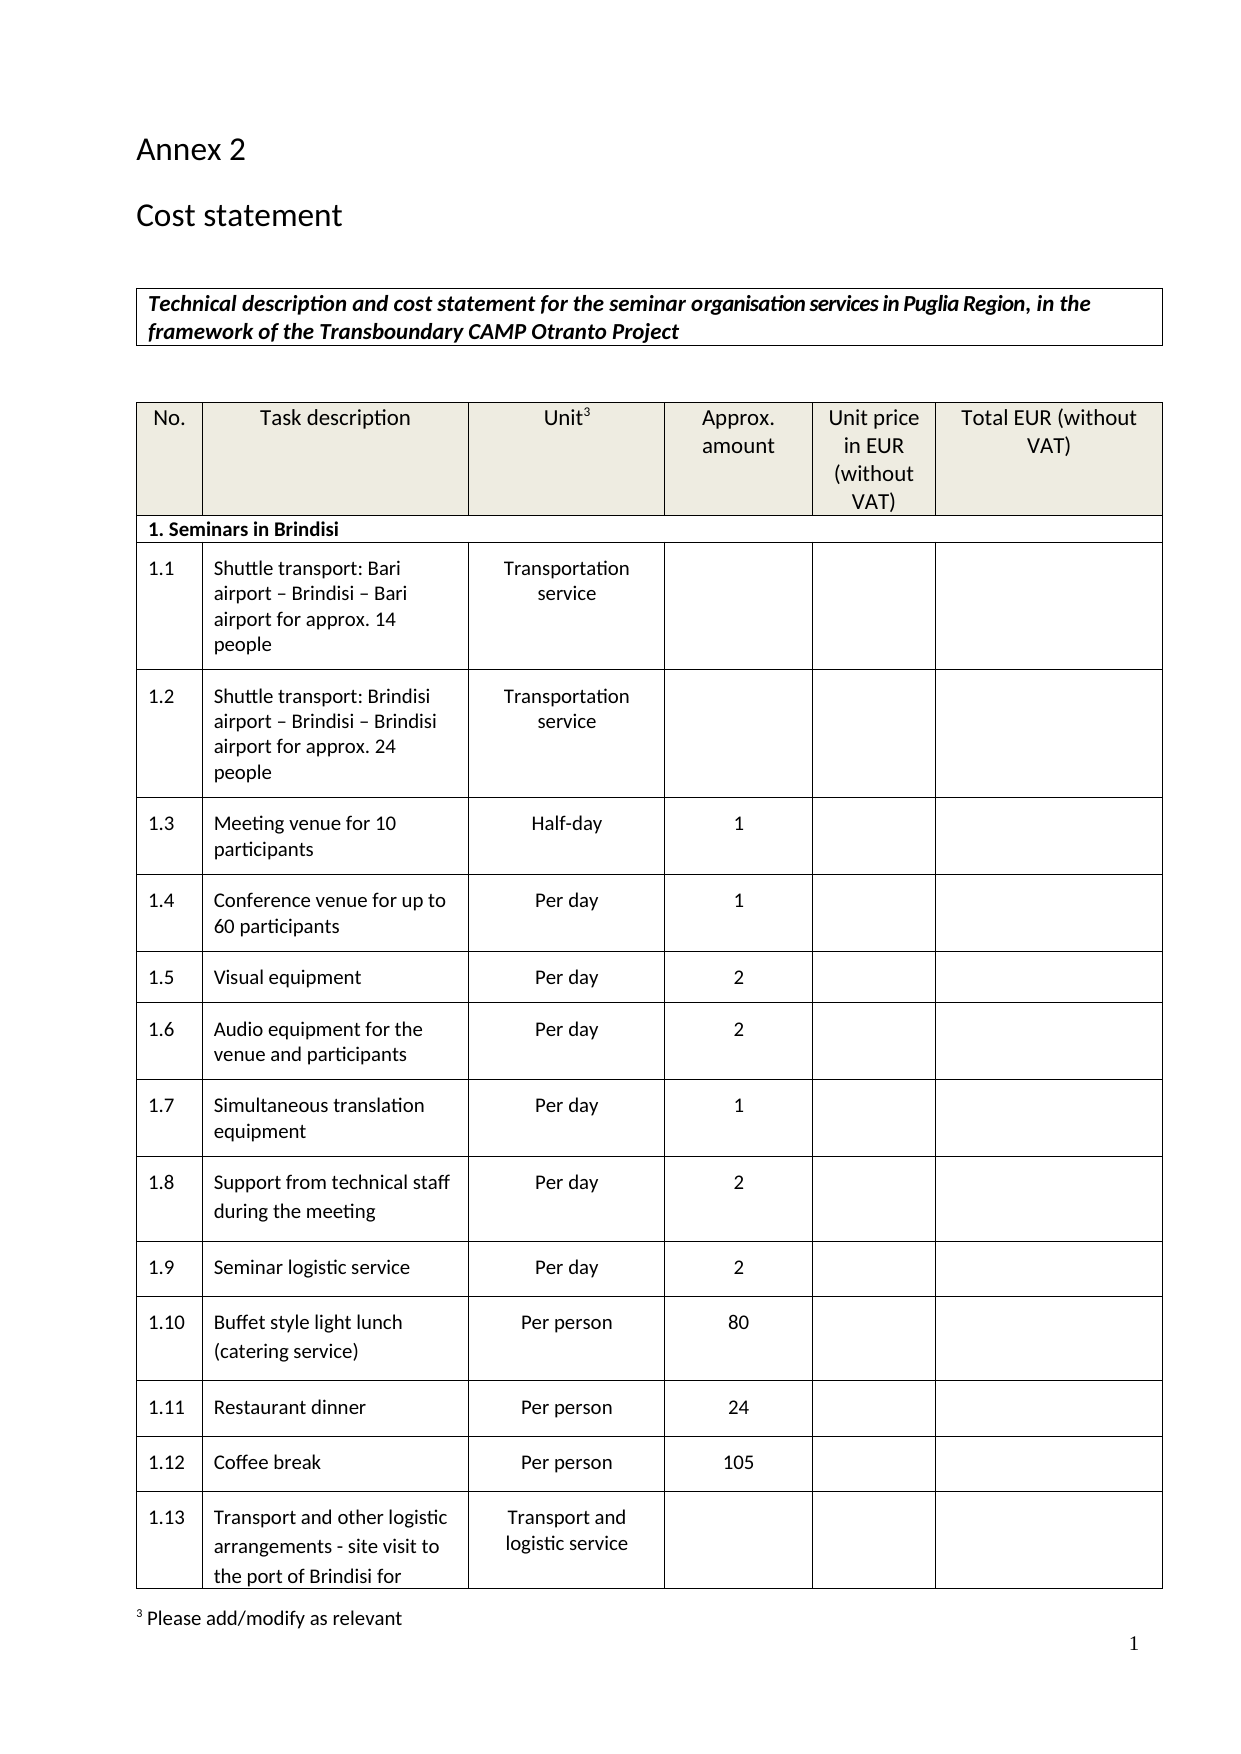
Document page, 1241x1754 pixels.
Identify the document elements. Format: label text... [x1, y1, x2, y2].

table_cell Per person [469, 1297, 664, 1380]
table_cell [813, 1492, 935, 1588]
table_cell Restaurant dinner [203, 1381, 468, 1436]
table_cell Coffee break [203, 1437, 468, 1491]
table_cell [203, 1492, 468, 1588]
table_cell 1.11 [137, 1381, 202, 1436]
table_cell Transportation service [469, 543, 664, 669]
table_cell [936, 798, 1162, 874]
table_cell [936, 875, 1162, 951]
table_cell [813, 1242, 935, 1296]
table_cell 80 [665, 1297, 812, 1380]
table_cell 1 [665, 1080, 812, 1156]
table_cell Per day [469, 1003, 664, 1079]
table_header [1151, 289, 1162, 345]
table_cell [936, 670, 1162, 797]
subtitle Annex 2 [136, 128, 1139, 169]
table_cell Half-day [469, 798, 664, 874]
table_cell [936, 952, 1162, 1002]
table_cell Shuttle transport: Brindisi airport – Brindisi – Brindisi airport for approx. 24 people [203, 670, 468, 797]
table_header Approx. amount [665, 403, 812, 515]
table_cell 1.4 [137, 875, 202, 951]
table_cell 1 [665, 798, 812, 874]
table_cell Per person [469, 1437, 664, 1491]
table_cell Transportation service [469, 670, 664, 797]
table_cell 2 [665, 1242, 812, 1296]
table_cell [665, 1492, 812, 1588]
table_cell 2 [665, 952, 812, 1002]
table_cell 1.8 [137, 1157, 202, 1241]
table_cell [813, 1297, 935, 1380]
table_cell [936, 1242, 1162, 1296]
table_cell Per day [469, 952, 664, 1002]
table_cell Shuttle transport: Bari airport – Brindisi – Bari airport for approx. 14 people [203, 543, 468, 669]
table_cell Buffet style light lunch (catering service) [203, 1297, 468, 1380]
table_cell [936, 1381, 1162, 1436]
table_cell 1.9 [137, 1242, 202, 1296]
table_cell [813, 1157, 935, 1241]
table_cell [813, 952, 935, 1002]
table_cell Simultaneous translation equipment [203, 1080, 468, 1156]
table_cell Audio equipment for the venue and participants [203, 1003, 468, 1079]
table_cell [936, 1492, 1162, 1588]
table_cell 1.10 [137, 1297, 202, 1380]
table_header Task description [203, 403, 468, 515]
subtitle Cost statement [136, 194, 1139, 235]
table_header Total EUR (without VAT) [936, 403, 1162, 515]
table_cell [813, 1080, 935, 1156]
table_cell [936, 1297, 1162, 1380]
table_cell [936, 543, 1162, 669]
table_cell 1 [665, 875, 812, 951]
table_cell [665, 543, 812, 669]
table_cell Meeting venue for 10 participants [203, 798, 468, 874]
table_cell [665, 670, 812, 797]
table_cell [936, 1003, 1162, 1079]
table_header Unit price in EUR (without VAT) [813, 403, 935, 515]
table_cell Per day [469, 1157, 664, 1241]
table_cell 1.13 [137, 1492, 202, 1588]
table_header No. [137, 403, 202, 515]
table_cell Support from technical staff during the meeting [203, 1157, 468, 1241]
table_cell [813, 798, 935, 874]
table_cell [936, 1157, 1162, 1241]
table_cell 1.1 [137, 543, 202, 669]
table_cell Conference venue for up to 60 participants [203, 875, 468, 951]
table_cell Seminar logistic service [203, 1242, 468, 1296]
table_cell 1.12 [137, 1437, 202, 1491]
table_cell [813, 1381, 935, 1436]
table_cell Transport and logistic service [469, 1492, 664, 1588]
table_cell [813, 670, 935, 797]
table_cell Per person [469, 1381, 664, 1436]
table_cell 1. Seminars in Brindisi [137, 516, 1162, 542]
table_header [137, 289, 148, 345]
table_cell [813, 1437, 935, 1491]
table_cell 1.2 [137, 670, 202, 797]
table_cell [936, 1437, 1162, 1491]
table_cell 1.7 [137, 1080, 202, 1156]
table_cell Per day [469, 1242, 664, 1296]
table_cell 2 [665, 1003, 812, 1079]
table_header Unit [469, 403, 664, 515]
table_cell [813, 875, 935, 951]
table_cell 1.3 [137, 798, 202, 874]
table_cell Per day [469, 1080, 664, 1156]
table_cell 1.5 [137, 952, 202, 1002]
table_cell [936, 1080, 1162, 1156]
table_cell 2 [665, 1157, 812, 1241]
table_cell 105 [665, 1437, 812, 1491]
table_cell Per day [469, 875, 664, 951]
table_cell 1.6 [137, 1003, 202, 1079]
table_cell [813, 1003, 935, 1079]
table_cell [813, 543, 935, 669]
table_cell 24 [665, 1381, 812, 1436]
table_cell Visual equipment [203, 952, 468, 1002]
